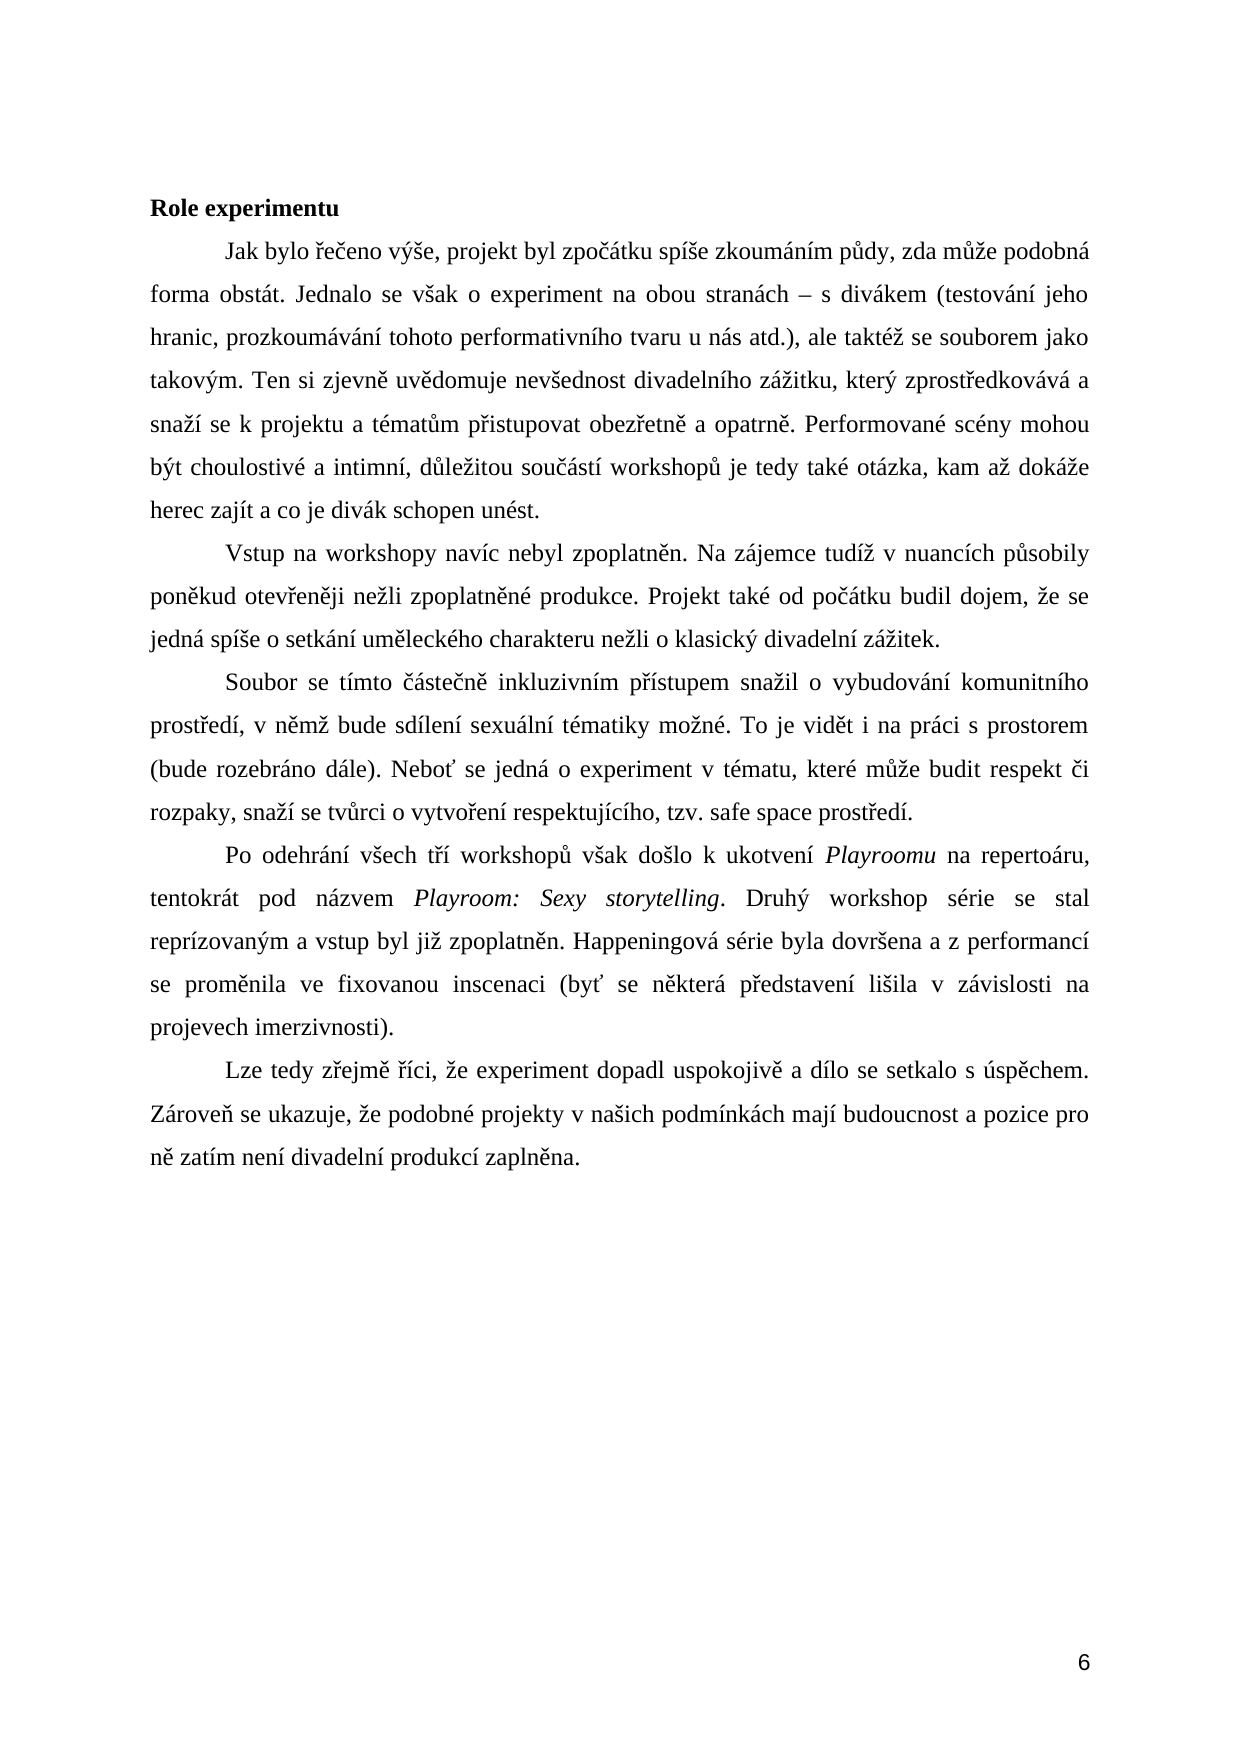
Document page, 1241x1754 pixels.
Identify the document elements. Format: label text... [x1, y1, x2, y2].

text Vstup na workshopy navíc nebyl zpoplatněn. Na zájemce tudíž v nuancích působily poněkud otevřeněji nežli zpoplatněné produkce. Projekt také od počátku budil dojem, že se jedná spíše o setkání uměleckého charakteru nežli o klasický divadelní zážitek. [150, 538, 1090, 653]
text Jak bylo řečeno výše, projekt byl zpočátku spíše zkoumáním půdy, zda může podobná forma obstát. Jednalo se však o experiment na obou stranách – s divákem (testování jeho hranic, prozkoumávání tohoto performativního tvaru u nás atd.), ale taktéž se souborem jako takovým. Ten si zjevně uvědomuje nevšednost divadelního zážitku, který zprostředkovává a snaží se k projektu a tématům přistupovat obezřetně a opatrně. Performované scény mohou být choulostivé a intimní, důležitou součástí workshopů je tedy také otázka, kam až dokáže herec zajít a co je divák schopen unést. [150, 236, 1090, 524]
text Po odehrání všech tří workshopů však došlo k ukotvení Playroomu na repertoáru, tentokrát pod názvem Playroom: Sexy storytelling. Druhý workshop série se stal reprízovaným a vstup byl již zpoplatněn. Happeningová série byla dovršena a z performancí se proměnila ve fixovanou inscenaci (byť se některá představení lišila v závislosti na projevech imerzivnosti). [150, 840, 1090, 1041]
text Lze tedy zřejmě říci, že experiment dopadl uspokojivě a dílo se setkalo s úspěchem. Zároveň se ukazuje, že podobné projekty v našich podmínkách mají budoucnost a pozice pro ně zatím není divadelní produkcí zaplněna. [150, 1056, 1090, 1171]
text Soubor se tímto částečně inkluzivním přístupem snažil o vybudování komunitního prostředí, v němž bude sdílení sexuální tématiky možné. To je vidět i na práci s prostorem (bude rozebráno dále). Neboť se jedná o experiment v tématu, které může budit respekt či rozpaky, snaží se tvůrci o vytvoření respektujícího, tzv. safe space prostředí. [150, 667, 1090, 826]
text Role experimentu [150, 193, 1090, 222]
